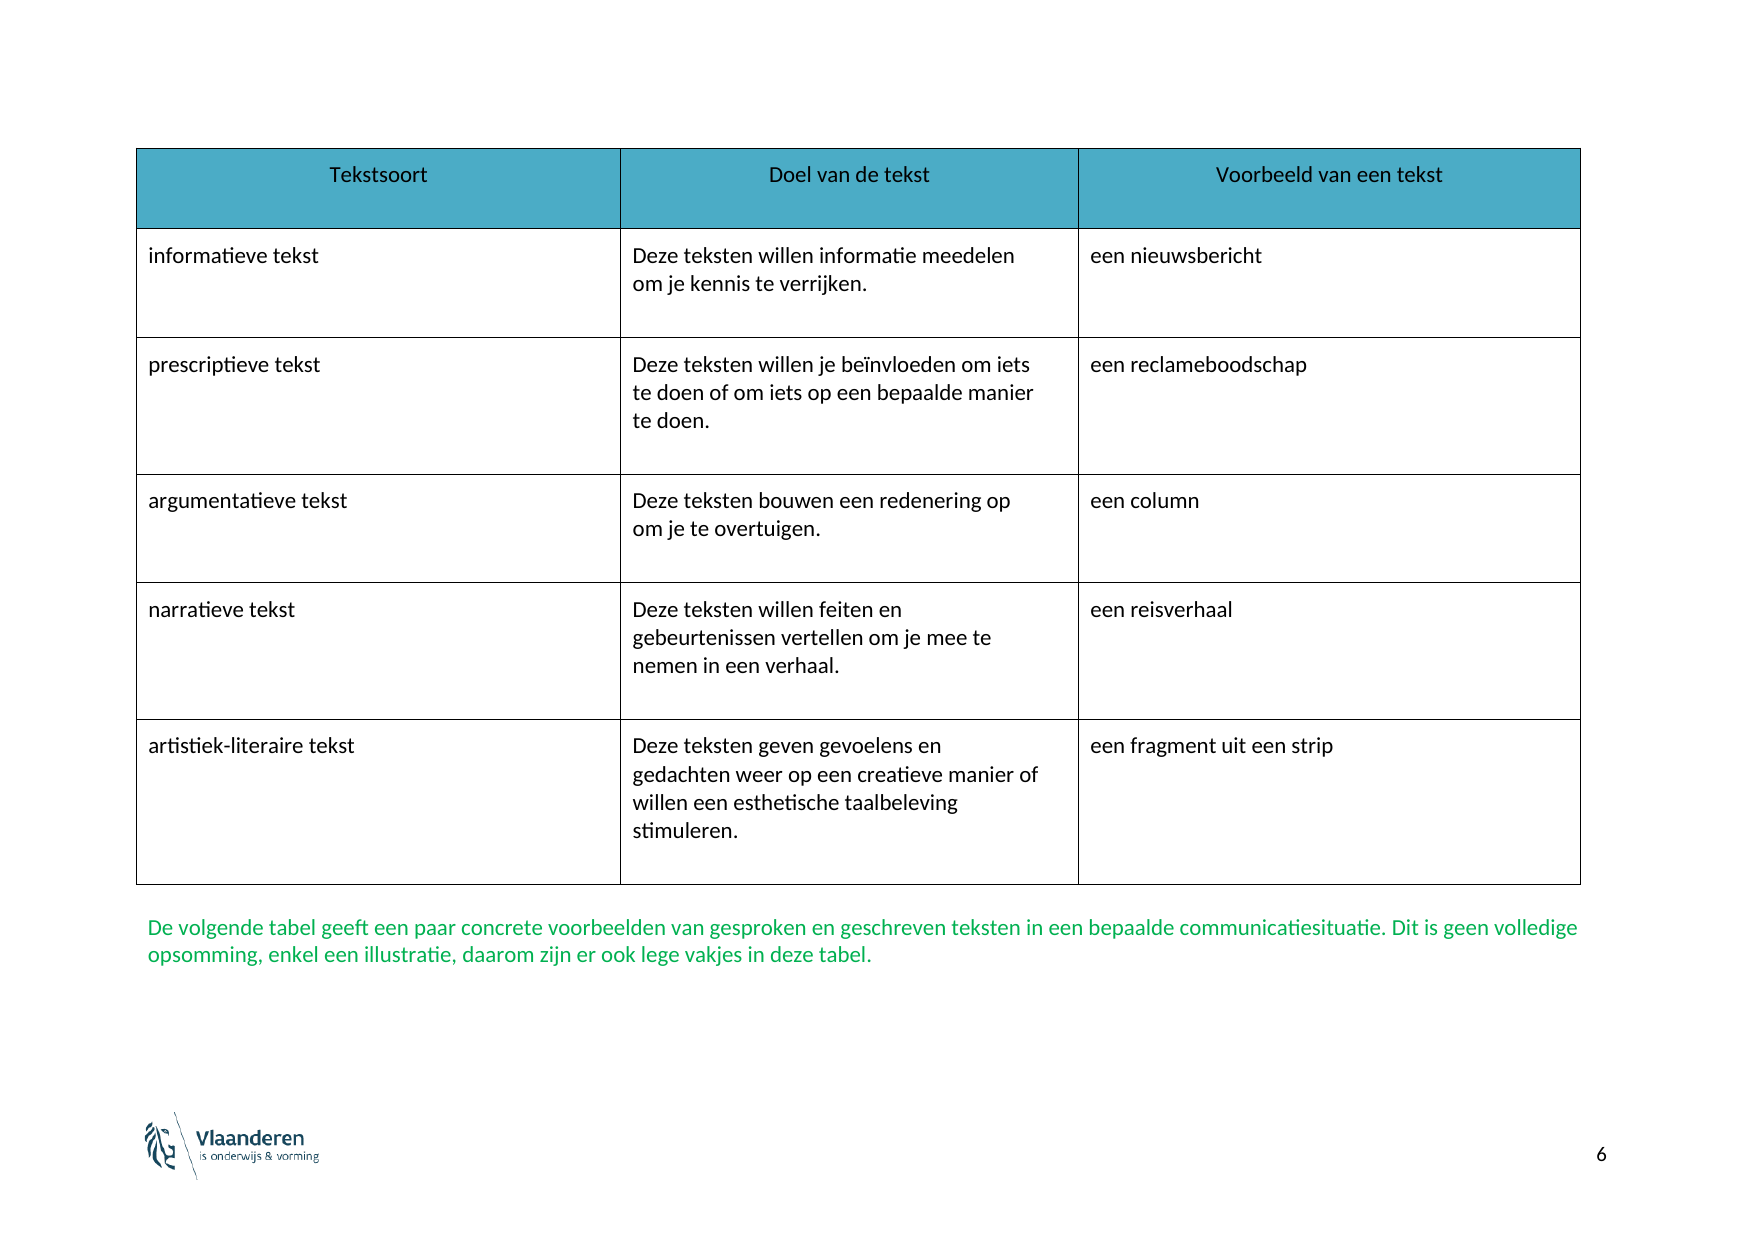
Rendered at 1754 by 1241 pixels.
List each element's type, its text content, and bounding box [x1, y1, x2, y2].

table_cell informatieve tekst [137, 229, 620, 337]
table_cell artistiek-literaire tekst [137, 720, 620, 883]
table_cell een nieuwsbericht [1079, 229, 1580, 337]
table_cell prescriptieve tekst [137, 338, 620, 473]
table_cell een reisverhaal [1079, 583, 1580, 719]
table_header Voorbeeld van een tekst [1079, 149, 1580, 228]
table_cell een fragment uit een strip [1079, 720, 1580, 883]
table_cell Deze teksten willen feiten en gebeurtenissen vertellen om je mee te nemen in een verhaal. [621, 583, 1078, 719]
table_cell argumentatieve tekst [137, 475, 620, 582]
table_cell narratieve tekst [137, 583, 620, 719]
table_header Doel van de tekst [621, 149, 1078, 228]
table_cell een column [1079, 475, 1580, 582]
table_cell Deze teksten willen informatie meedelen om je kennis te verrijken. [621, 229, 1078, 337]
table_cell Deze teksten bouwen een redenering op om je te overtuigen. [621, 475, 1078, 582]
table_header Tekstsoort [137, 149, 620, 228]
picture [144, 1112, 327, 1180]
table_cell een reclameboodschap [1079, 338, 1580, 473]
table_cell Deze teksten willen je beïnvloeden om iets te doen of om iets op een bepaalde manier te doen. [621, 338, 1078, 473]
text De volgende tabel geeft een paar concrete voorbeelden van gesproken en geschreven teksten in een bepaalde communicatiesituatie. Dit is geen volledige opsomming, enkel een illustratie, daarom zijn er ook lege vakjes in deze tabel. [148, 913, 1606, 969]
table_cell Deze teksten geven gevoelens en gedachten weer op een creatieve manier of willen een esthetische taalbeleving stimuleren. [621, 720, 1078, 883]
